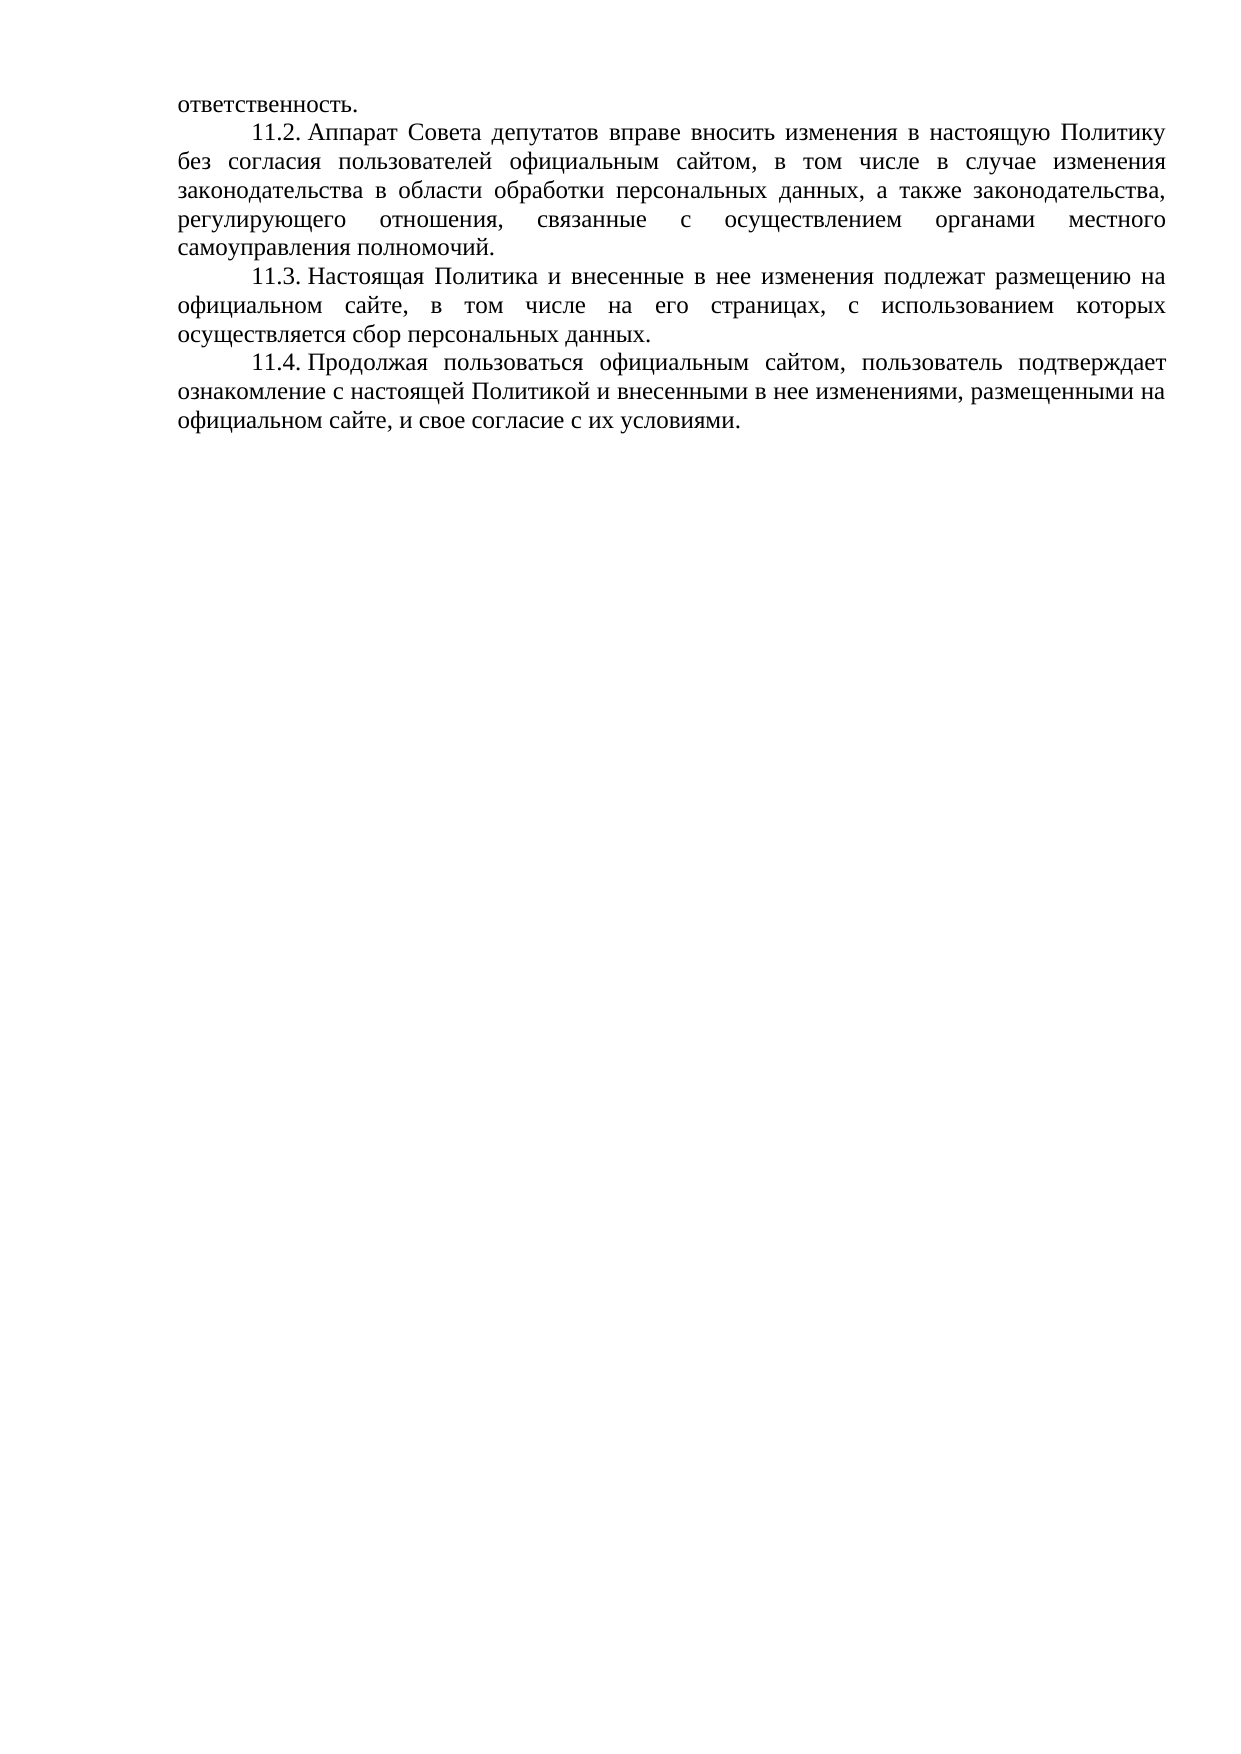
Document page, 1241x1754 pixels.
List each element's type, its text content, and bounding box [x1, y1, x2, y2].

text 11.2. Аппарат Совета депутатов вправе вносить изменения в настоящую Политику без согласия пользователей официальным сайтом, в том числе в случае изменения законодательства в области обработки персональных данных, а также законодательства, регулирующего отношения, связанные с осуществлением органами местного самоуправления полномочий. [177, 117, 1167, 261]
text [177, 89, 1167, 117]
text 11.3. Настоящая Политика и внесенные в нее изменения подлежат размещению на официальном сайте, в том числе на его страницах, с использованием которых осуществляется сбор персональных данных. [177, 261, 1167, 347]
text 11.4. Продолжая пользоваться официальным сайтом, пользователь подтверждает ознакомление с настоящей Политикой и внесенными в нее изменениями, размещенными на официальном сайте, и свое согласие с их условиями. [177, 347, 1167, 434]
